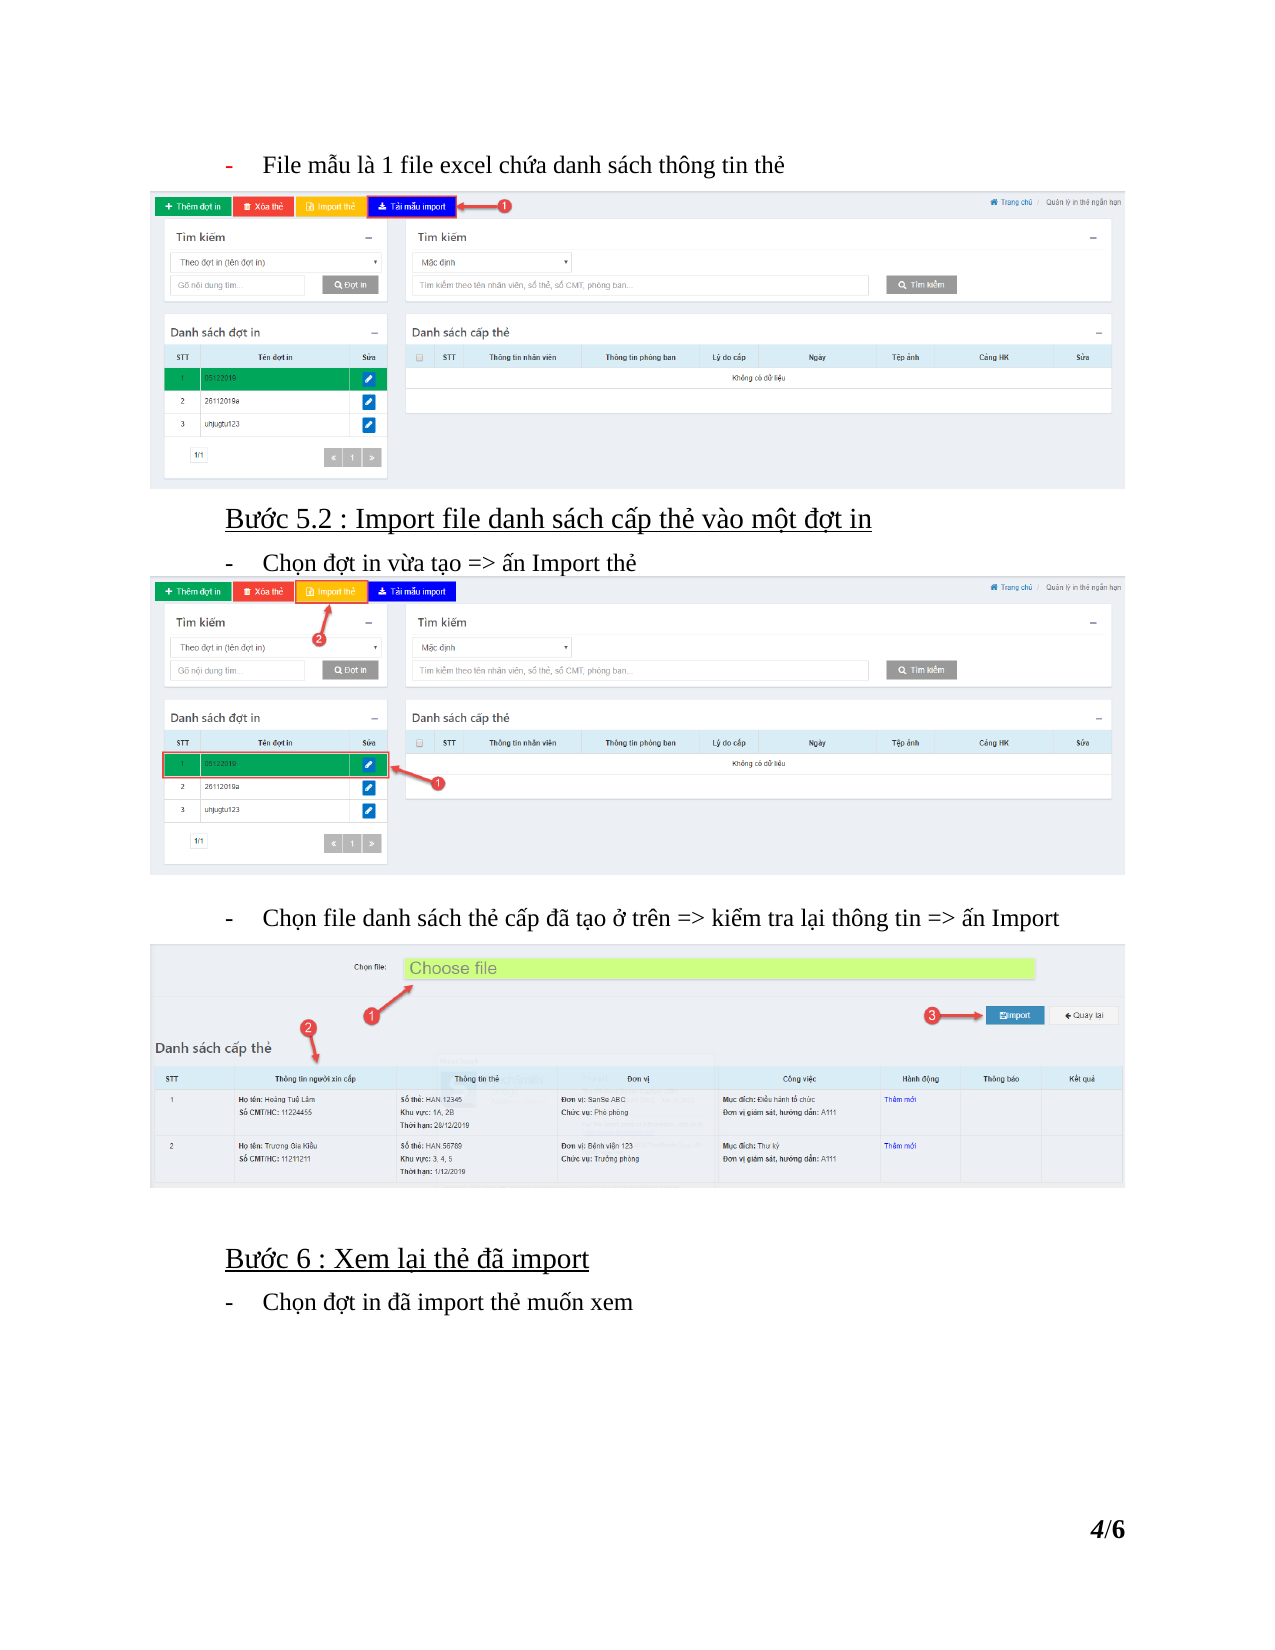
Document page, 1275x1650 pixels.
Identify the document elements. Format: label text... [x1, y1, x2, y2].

list Chọn file danh sách thẻ cấp đã tạo ở trên => kiểm tra lại thông tin => ấn Import [225, 903, 1125, 932]
text Bước 6 : Xem lại thẻ đã import [225, 1241, 1125, 1274]
list Chọn đợt in vừa tạo => ấn Import thẻ [225, 548, 1125, 576]
text Bước 5.2 : Import file danh sách cấp thẻ vào một đợt in [225, 502, 1125, 535]
list File mẫu là 1 file excel chứa danh sách thông tin thẻ [225, 150, 1125, 179]
picture [150, 944, 1125, 1188]
picture [150, 191, 1125, 489]
picture [150, 576, 1125, 875]
list Chọn đợt in đã import thẻ muốn xem [225, 1287, 1125, 1316]
